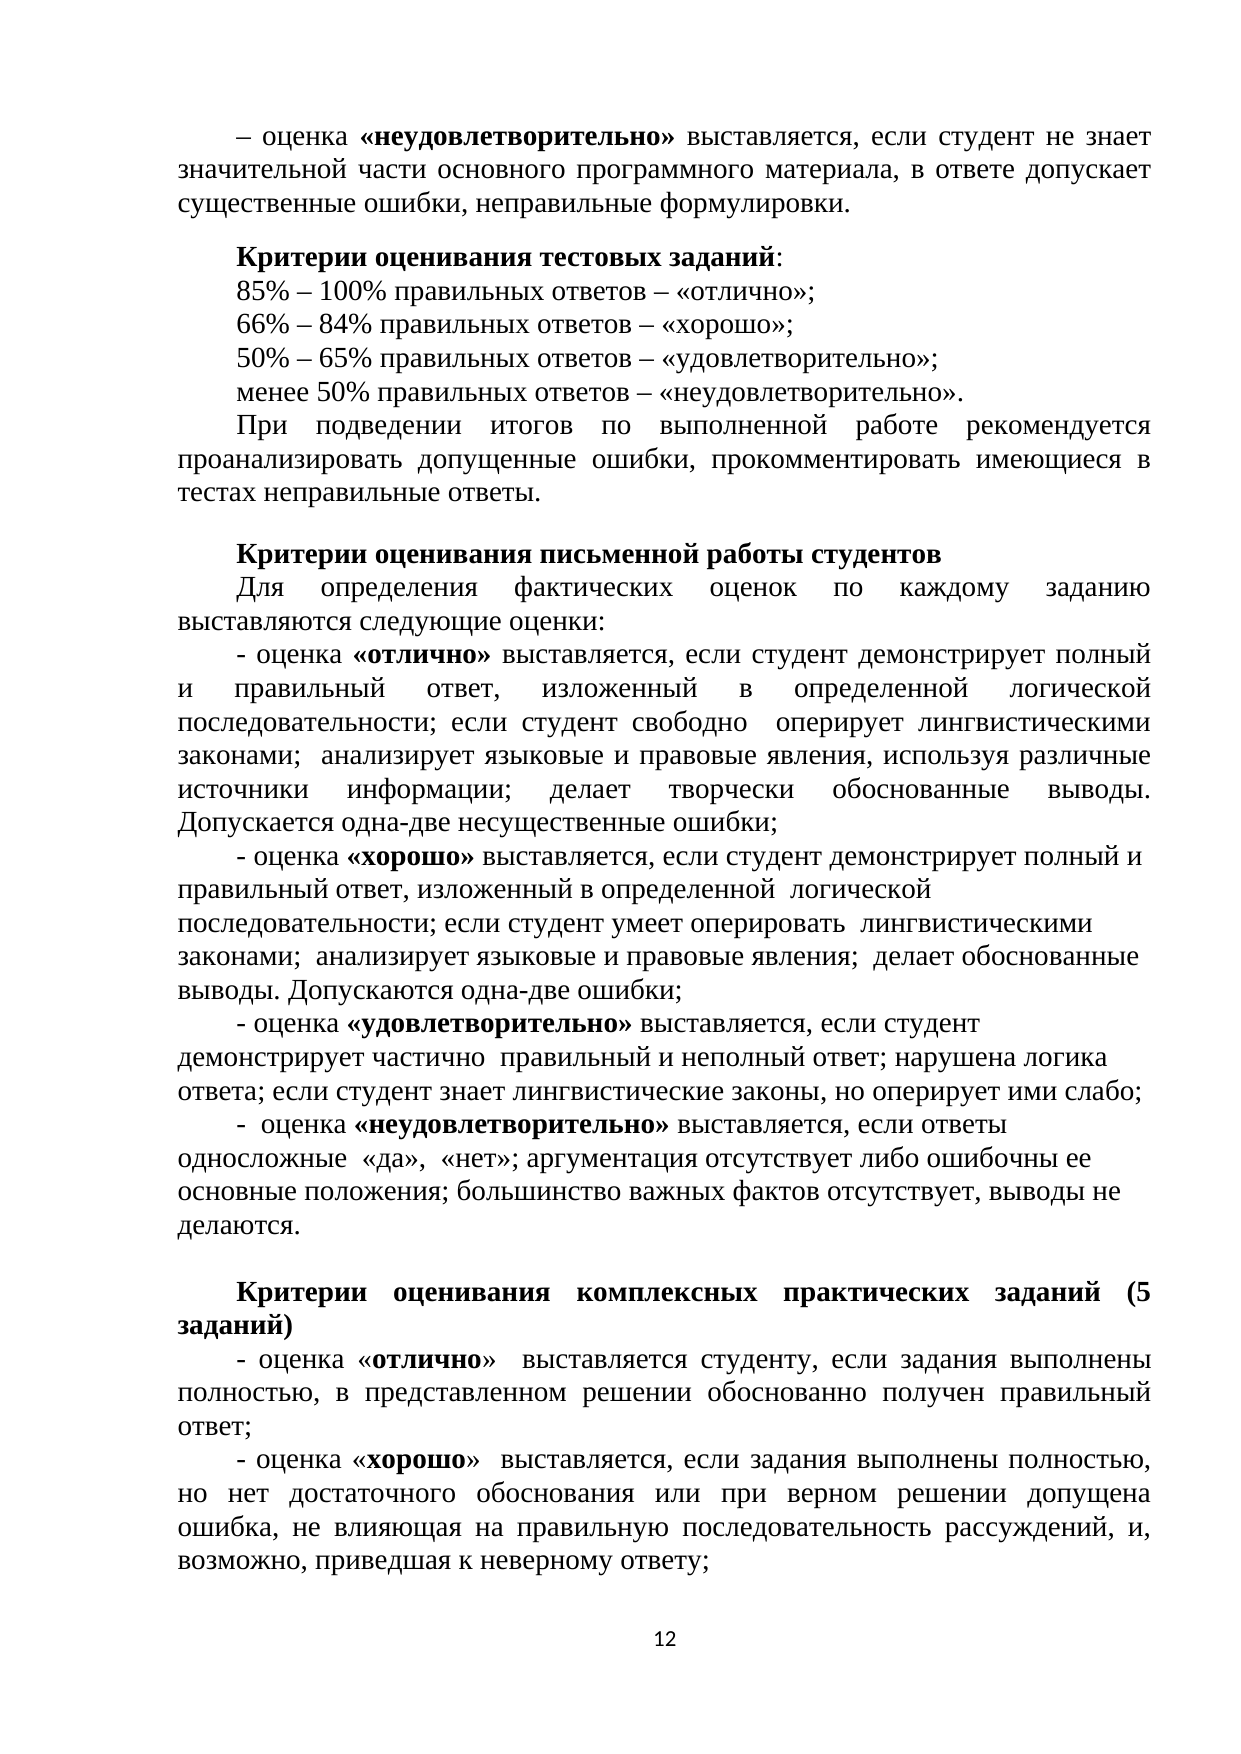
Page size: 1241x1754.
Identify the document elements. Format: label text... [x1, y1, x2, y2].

text 66% – 84% правильных ответов – «хорошо»; [177, 307, 1152, 340]
text - оценка «отлично» выставляется, если студент демонстрирует полный и правильный ответ, изложенный в определенной логической последовательности; если студент свободно оперирует лингвистическими законами; анализирует языковые и правовые явления, используя различные источники информации; делает творчески обоснованные выводы. Допускается одна-две несущественные ошибки; [177, 637, 1152, 838]
text менее 50% правильных ответов – «неудовлетворительно». [177, 374, 1152, 407]
text - оценка «хорошо» выставляется, если задания выполнены полностью, но нет достаточного обоснования или при верном решении допущена ошибка, не влияющая на правильную последовательность рассуждений, и, возможно, приведшая к неверному ответу; [177, 1442, 1152, 1576]
text При подведении итогов по выполненной работе рекомендуется проанализировать допущенные ошибки, прокомментировать имеющиеся в тестах неправильные ответы. [177, 407, 1152, 508]
text 50% – 65% правильных ответов – «удовлетворительно»; [177, 340, 1152, 374]
text Для определения фактических оценок по каждому заданию выставляются следующие оценки: [177, 569, 1152, 637]
text - оценка «хорошо» выставляется, если студент демонстрирует полный и правильный ответ, изложенный в определенной логической последовательности; если студент умеет оперировать лингвистическими законами; анализирует языковые и правовые явления; делает обоснованные выводы. Допускаются одна-две ошибки; [177, 838, 1152, 1006]
text - оценка «неудовлетворительно» выставляется, если ответы односложные «да», «нет»; аргументация отсутствует либо ошибочны ее основные положения; большинство важных фактов отсутствует, выводы не делаются. [177, 1106, 1152, 1240]
text 85% – 100% правильных ответов – «отлично»; [177, 273, 1152, 307]
text - оценка «отлично» выставляется студенту, если задания выполнены полностью, в представленном решении обоснованно получен правильный ответ; [177, 1341, 1152, 1442]
text - оценка «удовлетворительно» выставляется, если студент демонстрирует частично правильный и неполный ответ; нарушена логика ответа; если студент знает лингвистические законы, но оперирует ими слабо; [177, 1006, 1152, 1106]
text Критерии оценивания комплексных практических заданий (5 заданий) [177, 1274, 1152, 1341]
text Критерии оценивания тестовых заданий: [177, 239, 1152, 273]
text Критерии оценивания письменной работы студентов [177, 536, 1152, 569]
text – оценка «неудовлетворительно» выставляется, если студент не знает значительной части основного программного материала, в ответе допускает существенные ошибки, неправильные формулировки. [177, 118, 1152, 219]
